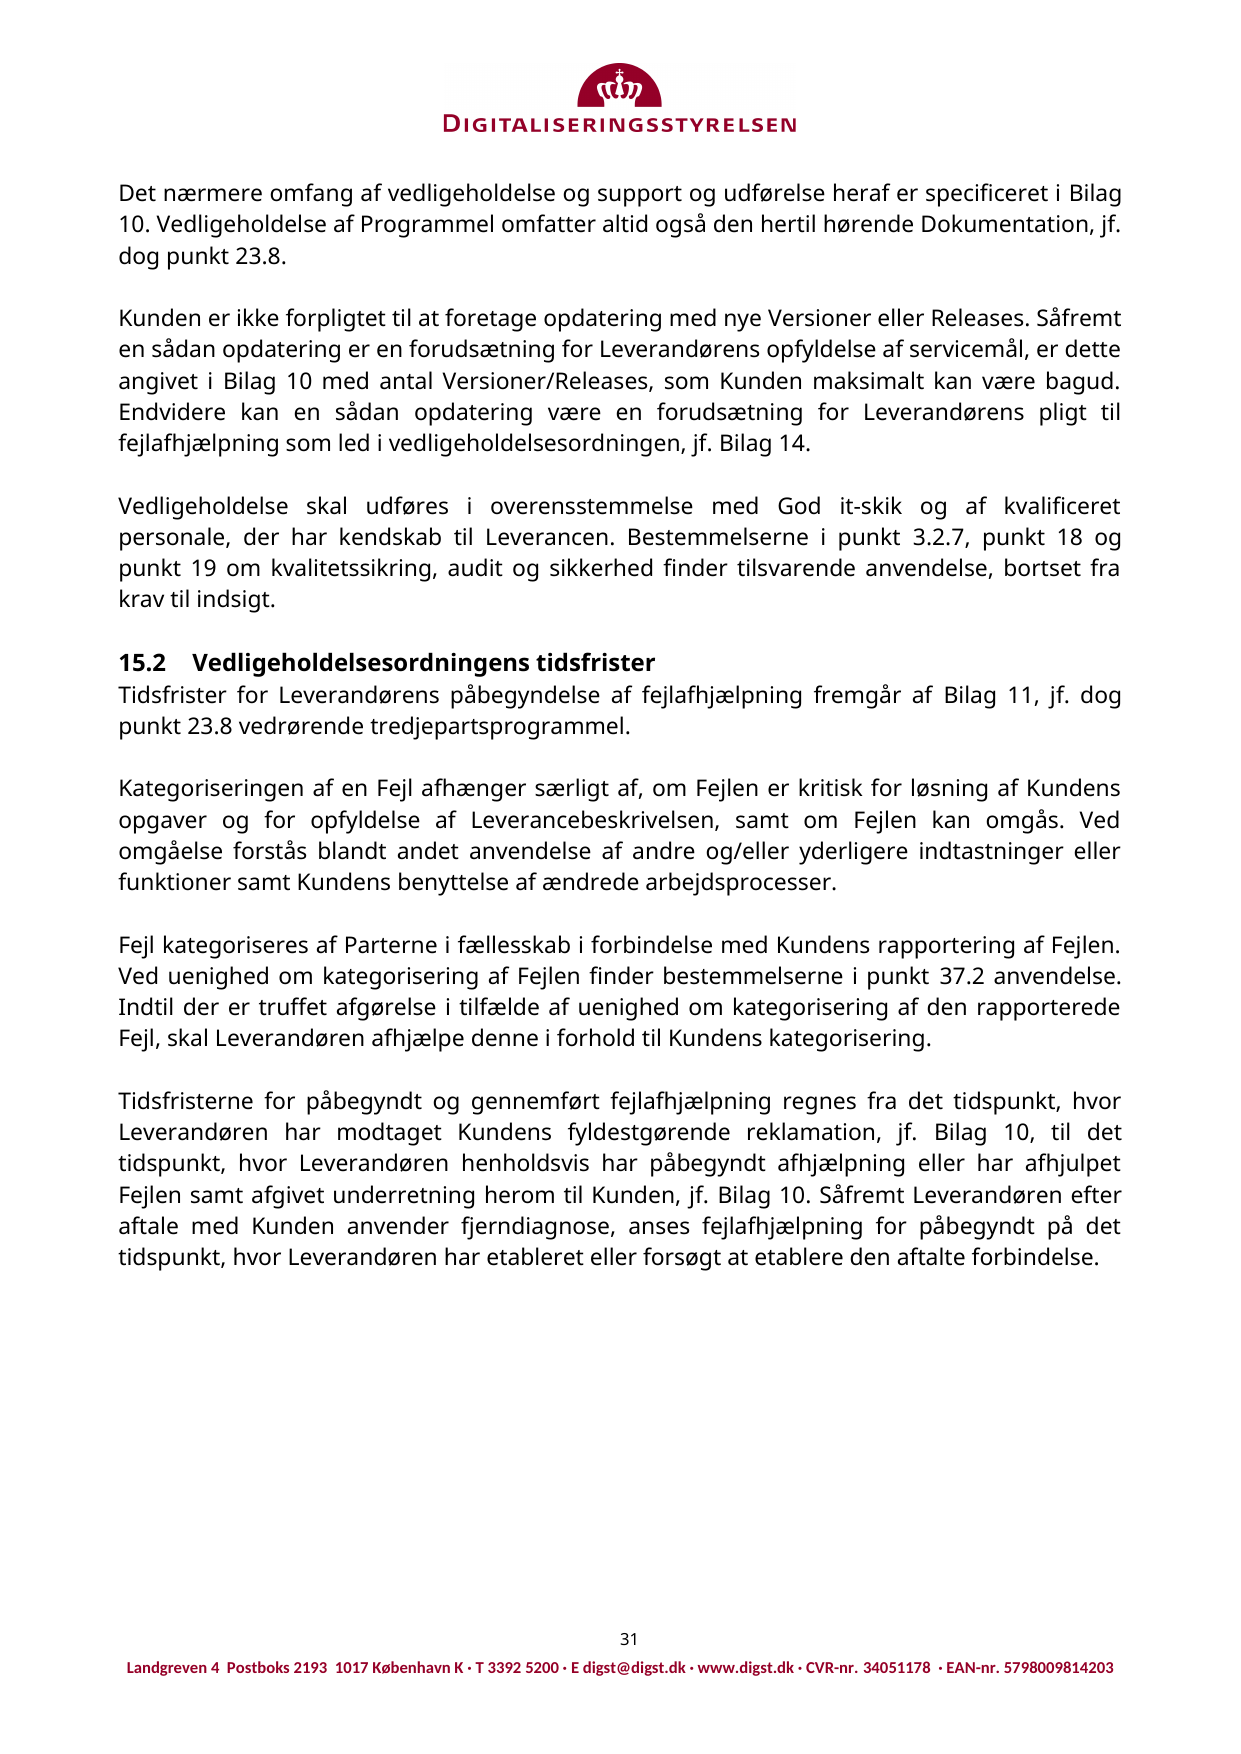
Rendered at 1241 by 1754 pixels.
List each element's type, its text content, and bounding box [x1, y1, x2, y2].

text Kunden er ikke forpligtet til at foretage opdatering med nye Versioner eller Releases. Såfremt en sådan opdatering er en forudsætning for Leverandørens opfyldelse af servicemål, er dette angivet i Bilag 10 med antal Versioner/Releases, som Kunden maksimalt kan være bagud. Endvidere kan en sådan opdatering være en forudsætning for Leverandørens pligt til fejlafhjælpning som led i vedligeholdelsesordningen, jf. Bilag 14. [118, 302, 1122, 458]
text Kategoriseringen af en Fejl afhænger særligt af, om Fejlen er kritisk for løsning af Kundens opgaver og for opfyldelse af Leverancebeskrivelsen, samt om Fejlen kan omgås. Ved omgåelse forstås blandt andet anvendelse af andre og/eller yderligere indtastninger eller funktioner samt Kundens benyttelse af ændrede arbejdsprocesser. [118, 772, 1122, 897]
picture [443, 63, 796, 132]
text Tidsfristerne for påbegyndt og gennemført fejlafhjælpning regnes fra det tidspunkt, hvor Leverandøren har modtaget Kundens fyldestgørende reklamation, jf. Bilag 10, til det tidspunkt, hvor Leverandøren henholdsvis har påbegyndt afhjælpning eller har afhjulpet Fejlen samt afgivet underretning herom til Kunden, jf. Bilag 10. Såfremt Leverandøren efter aftale med Kunden anvender fjerndiagnose, anses fejlafhjælpning for påbegyndt på det tidspunkt, hvor Leverandøren har etableret eller forsøgt at etablere den aftalte forbindelse. [118, 1085, 1122, 1272]
subtitle Vedligeholdelsesordningens tidsfrister [118, 646, 1122, 678]
text Tidsfrister for Leverandørens påbegyndelse af fejlafhjælpning fremgår af Bilag 11, jf. dog punkt 23.8 vedrørende tredjepartsprogrammel. [118, 678, 1122, 741]
text Fejl kategoriseres af Parterne i fællesskab i forbindelse med Kundens rapportering af Fejlen. Ved uenighed om kategorisering af Fejlen finder bestemmelserne i punkt 37.2 anvendelse. Indtil der er truffet afgørelse i tilfælde af uenighed om kategorisering af den rapporterede Fejl, skal Leverandøren afhjælpe denne i forhold til Kundens kategorisering. [118, 928, 1122, 1053]
text Det nærmere omfang af vedligeholdelse og support og udførelse heraf er specificeret i Bilag 10. Vedligeholdelse af Programmel omfatter altid også den hertil hørende Dokumentation, jf. dog punkt 23.8. [118, 177, 1122, 271]
text Vedligeholdelse skal udføres i overensstemmelse med God it-skik og af kvalificeret personale, der har kendskab til Leverancen. Bestemmelserne i punkt 3.2.7, punkt 18 og punkt 19 om kvalitetssikring, audit og sikkerhed finder tilsvarende anvendelse, bortset fra krav til indsigt. [118, 490, 1122, 615]
